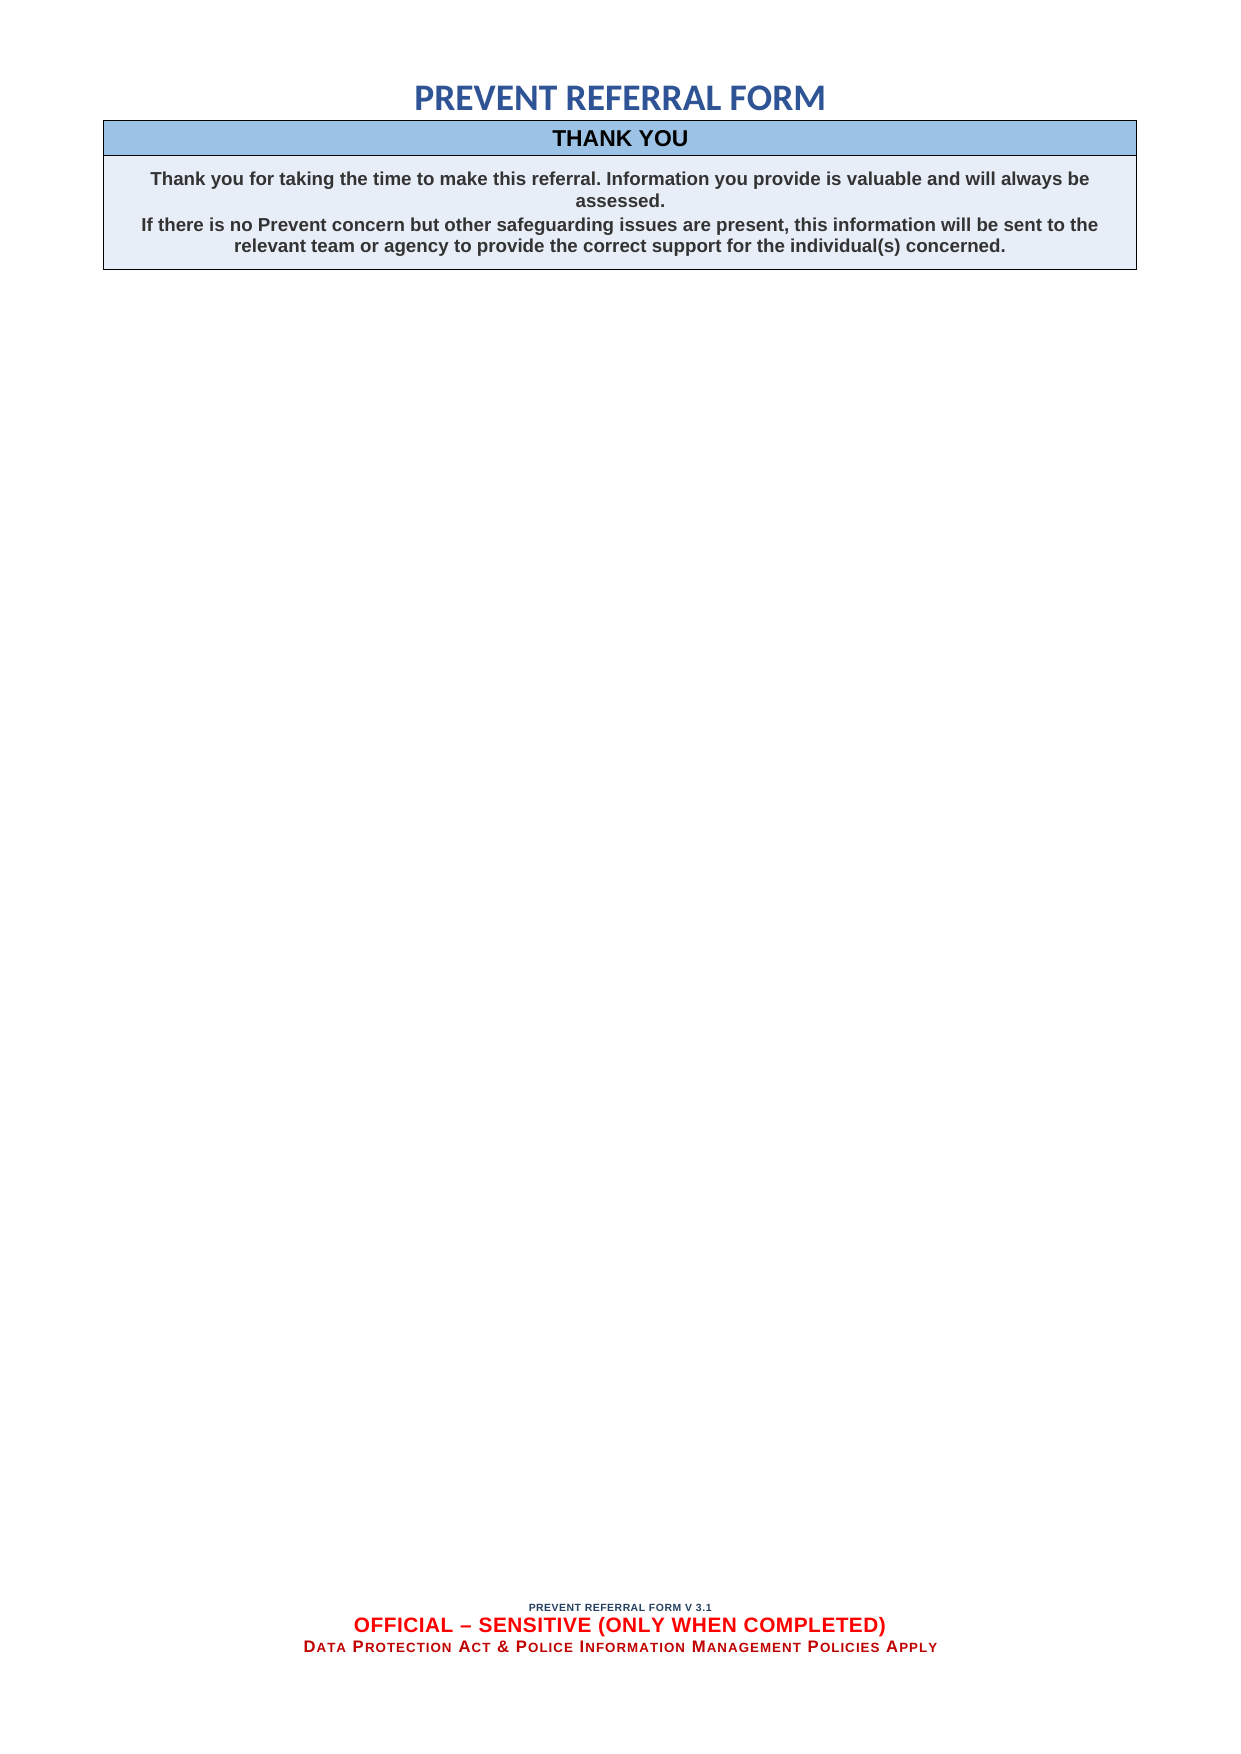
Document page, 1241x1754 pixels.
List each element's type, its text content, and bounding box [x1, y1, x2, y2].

table_cell Thank you for taking the time to make this referral. Information you provide is valuable and will always be assessed. If there is no Prevent concern but other safeguarding issues are present, this information will be sent to the relevant team or agency to provide the correct support for the individual(s) concerned. [104, 156, 1136, 269]
table_header THANK YOU [104, 121, 1136, 155]
